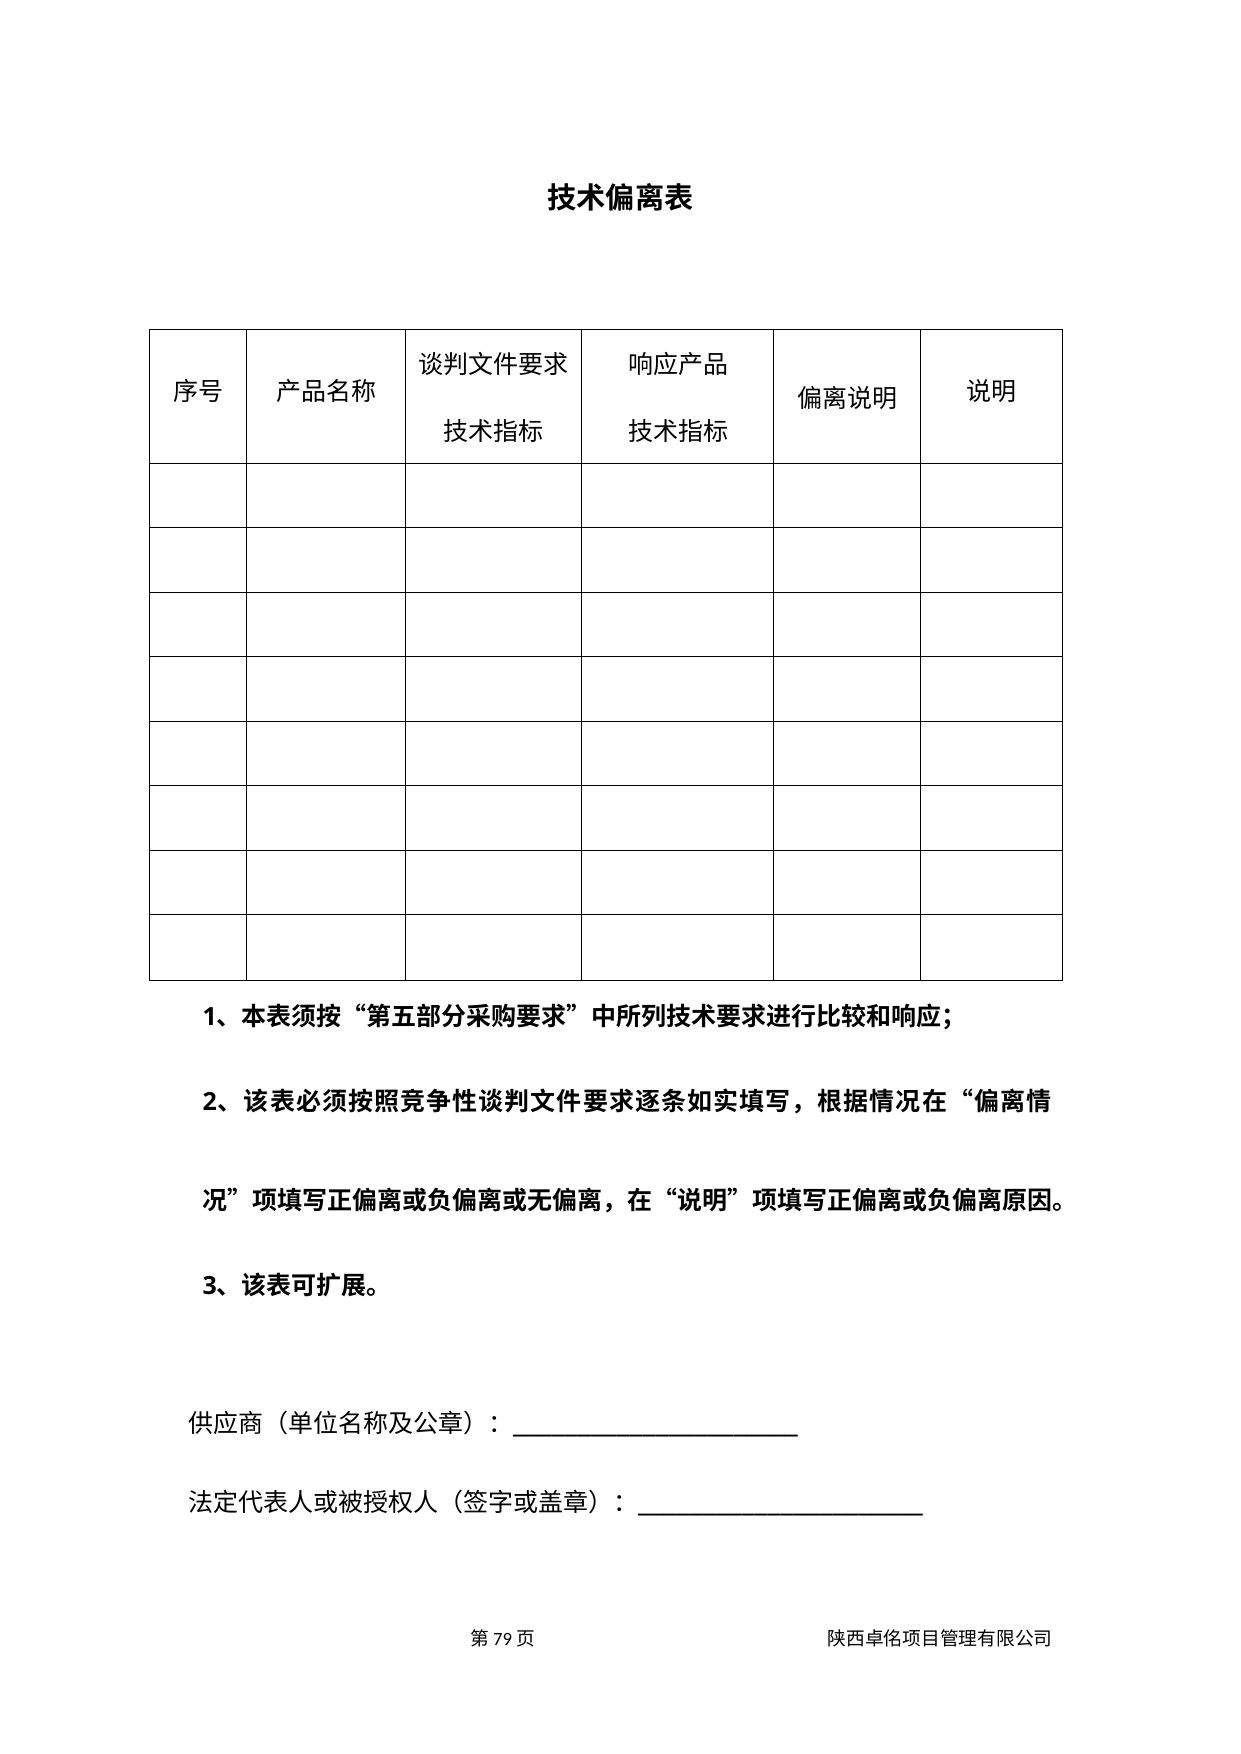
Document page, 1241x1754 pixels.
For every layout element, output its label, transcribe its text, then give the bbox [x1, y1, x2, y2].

table_cell [406, 915, 581, 980]
table_cell [406, 657, 581, 721]
table_cell [582, 722, 773, 785]
table_header 谈判文件要求 技术指标 [406, 330, 581, 463]
table_cell [247, 722, 405, 785]
text 法定代表人或被授权人（签字或盖章）：______________________ [188, 1481, 1052, 1520]
table_header 说明 [921, 330, 1062, 463]
table_header 序号 [150, 330, 246, 463]
table_cell [921, 593, 1062, 656]
text 供应商（单位名称及公章）：______________________ [188, 1401, 1052, 1441]
table_cell [150, 593, 246, 656]
table_header 产品名称 [247, 330, 405, 463]
table_cell [582, 528, 773, 592]
table_cell [921, 657, 1062, 721]
text 1、本表须按“第五部分采购要求”中所列技术要求进行比较和响应； [202, 981, 1052, 1048]
table_cell [150, 786, 246, 849]
table_cell [247, 915, 405, 980]
table_cell [150, 851, 246, 914]
table_cell [582, 915, 773, 980]
table_cell [582, 851, 773, 914]
table_cell [150, 915, 246, 980]
table_cell [774, 786, 920, 849]
text 3、该表可扩展。 [202, 1250, 1052, 1317]
table_cell [774, 722, 920, 785]
table_cell [406, 722, 581, 785]
table_cell [150, 657, 246, 721]
table_cell [774, 915, 920, 980]
table_cell [406, 786, 581, 849]
table_cell [150, 722, 246, 785]
table_cell [406, 464, 581, 527]
table_cell [774, 528, 920, 592]
table_cell [150, 464, 246, 527]
table_cell [921, 464, 1062, 527]
table_cell [150, 528, 246, 592]
table_cell [247, 657, 405, 721]
table_cell [247, 528, 405, 592]
table_cell [774, 464, 920, 527]
table_cell [582, 657, 773, 721]
table_cell [406, 851, 581, 914]
table_cell [774, 593, 920, 656]
table_cell [774, 851, 920, 914]
table_cell [247, 464, 405, 527]
table_cell [921, 722, 1062, 785]
table_cell [921, 786, 1062, 849]
table_cell [406, 528, 581, 592]
table_cell [582, 786, 773, 849]
table_cell [582, 464, 773, 527]
table_cell [247, 593, 405, 656]
table_cell [247, 786, 405, 849]
table_cell [921, 528, 1062, 592]
table_cell [582, 593, 773, 656]
table_cell [921, 851, 1062, 914]
text 技术偏离表 [188, 162, 1052, 229]
table_cell [406, 593, 581, 656]
table_cell [774, 657, 920, 721]
table_cell [247, 851, 405, 914]
text 2、该表必须按照竞争性谈判文件要求逐条如实填写，根据情况在“偏离情况”项填写正偏离或负偏离或无偏离，在“说明”项填写正偏离或负偏离原因。 [202, 1066, 1052, 1232]
table_header 偏离说明 [774, 330, 920, 463]
table_header 响应产品 技术指标 [582, 330, 773, 463]
table_cell [921, 915, 1062, 980]
